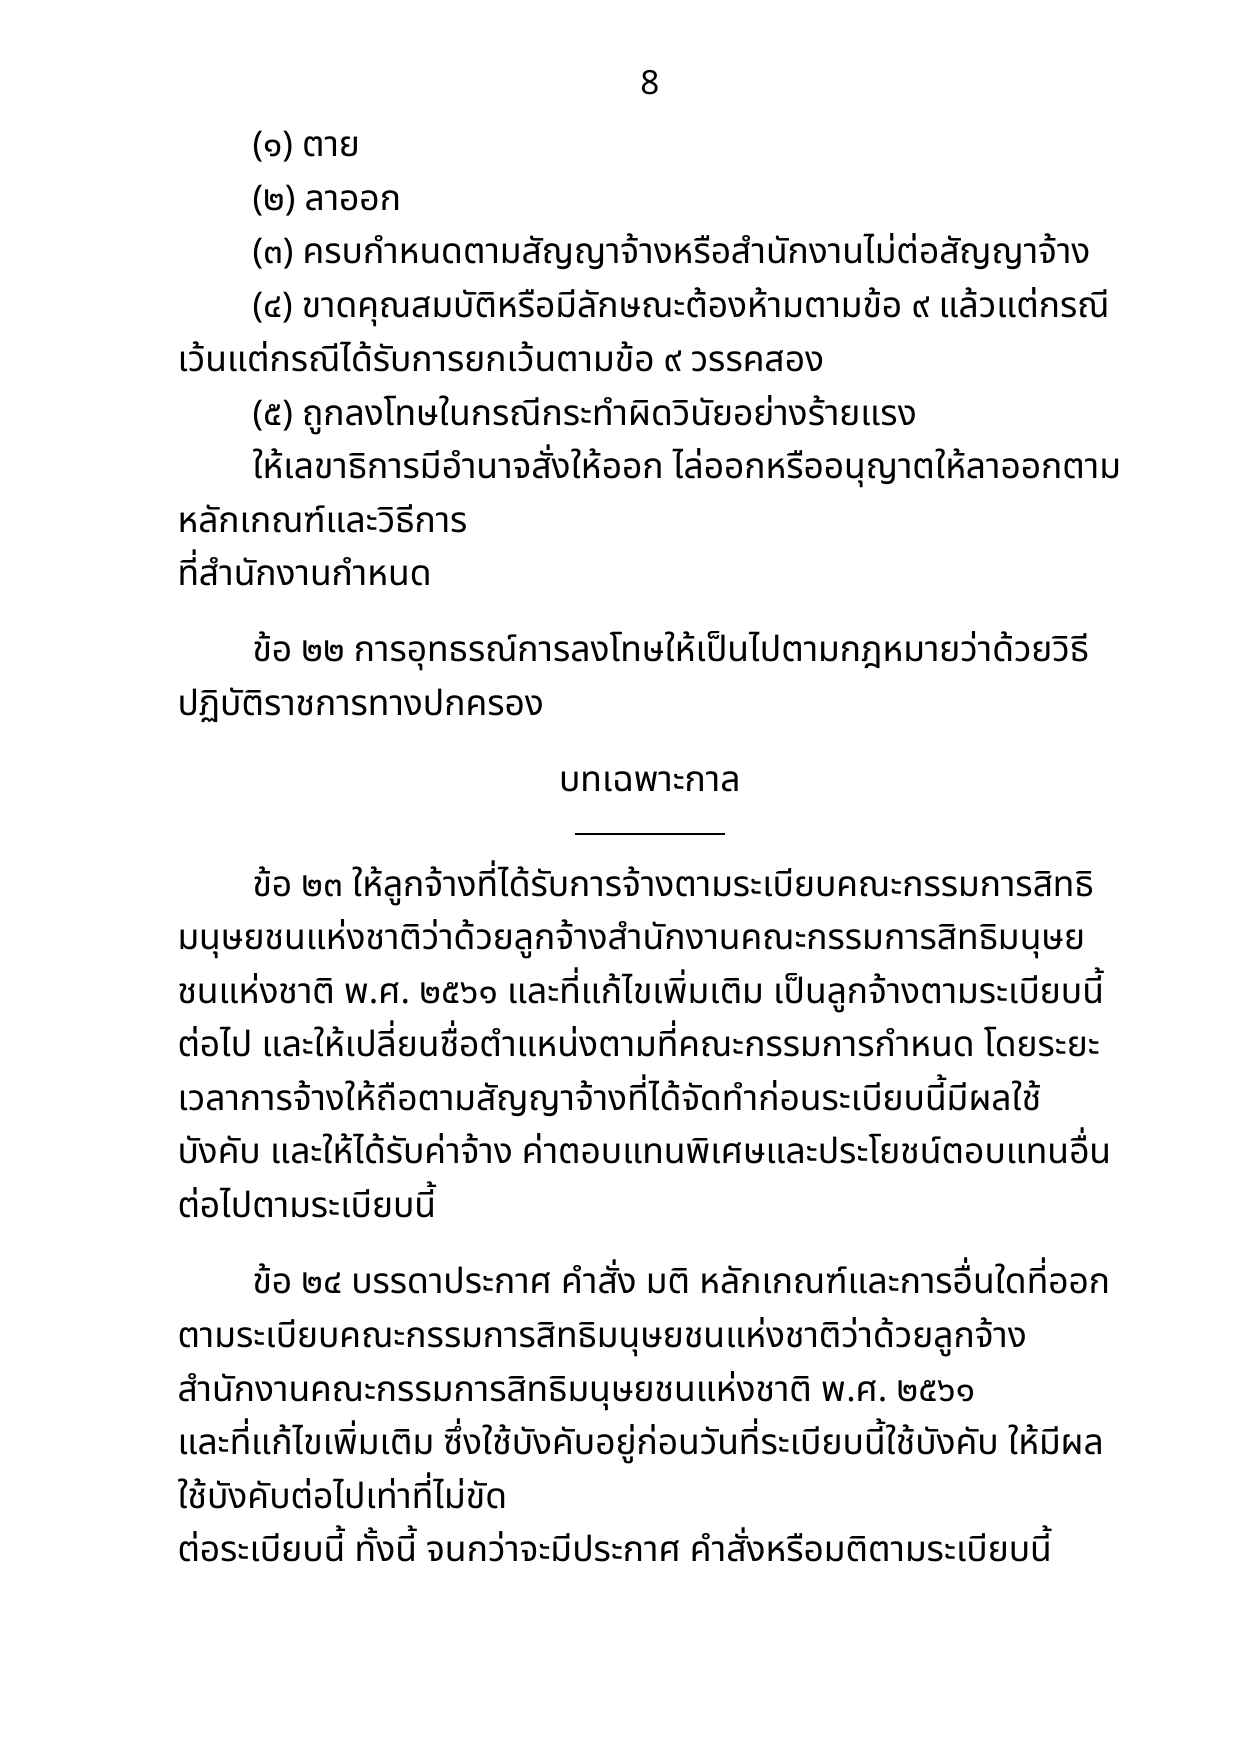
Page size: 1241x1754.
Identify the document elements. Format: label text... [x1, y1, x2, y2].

text ข้อ ๒๒ การอุทธรณ์การลงโทษให้เป็นไปตามกฎหมายว่าด้วยวิธีปฏิบัติราชการทางปกครอง [177, 624, 1122, 731]
text ให้เลขาธิการมีอำนาจสั่งให้ออก ไล่ออกหรืออนุญาตให้ลาออกตามหลักเกณฑ์และวิธีการ ที่สำนักงานกำหนด [177, 441, 1122, 602]
text (๔) ขาดคุณสมบัติหรือมีลักษณะต้องห้ามตามข้อ ๙ แล้วแต่กรณี เว้นแต่กรณีได้รับการยกเว้นตามข้อ ๙ วรรคสอง [177, 280, 1122, 387]
text ข้อ ๒๓ ให้ลูกจ้างที่ได้รับการจ้างตามระเบียบคณะกรรมการสิทธิมนุษยชนแห่งชาติว่าด้วยลูกจ้างสำนักงานคณะกรรมการสิทธิมนุษยชนแห่งชาติ พ.ศ. ๒๕๖๑ และที่แก้ไขเพิ่มเติม เป็นลูกจ้างตามระเบียบนี้ต่อไป และให้เปลี่ยนชื่อตำแหน่งตามที่คณะกรรมการกำหนด โดยระยะเวลาการจ้างให้ถือตามสัญญาจ้างที่ได้จัดทำก่อนระเบียบนี้มีผลใช้บังคับ และให้ได้รับค่าจ้าง ค่าตอบแทนพิเศษและประโยชน์ตอบแทนอื่นต่อไปตามระเบียบนี้ [177, 858, 1122, 1233]
text (๑) ตาย [177, 118, 1122, 172]
text (๕) ถูกลงโทษในกรณีกระทำผิดวินัยอย่างร้ายแรง [177, 387, 1122, 441]
text ข้อ ๒๔ บรรดาประกาศ คำสั่ง มติ หลักเกณฑ์และการอื่นใดที่ออกตามระเบียบคณะกรรมการสิทธิมนุษยชนแห่งชาติว่าด้วยลูกจ้างสำนักงานคณะกรรมการสิทธิมนุษยชนแห่งชาติ พ.ศ. ๒๕๖๑ และที่แก้ไขเพิ่มเติม ซึ่งใช้บังคับอยู่ก่อนวันที่ระเบียบนี้ใช้บังคับ ให้มีผลใช้บังคับต่อไปเท่าที่ไม่ขัด ต่อระเบียบนี้ ทั้งนี้ จนกว่าจะมีประกาศ คำสั่งหรือมติตามระเบียบนี้ [177, 1256, 1122, 1578]
text (๓) ครบกำหนดตามสัญญาจ้างหรือสำนักงานไม่ต่อสัญญาจ้าง [177, 226, 1122, 280]
text บทเฉพาะกาล [177, 754, 1122, 808]
text (๒) ลาออก [177, 172, 1122, 226]
